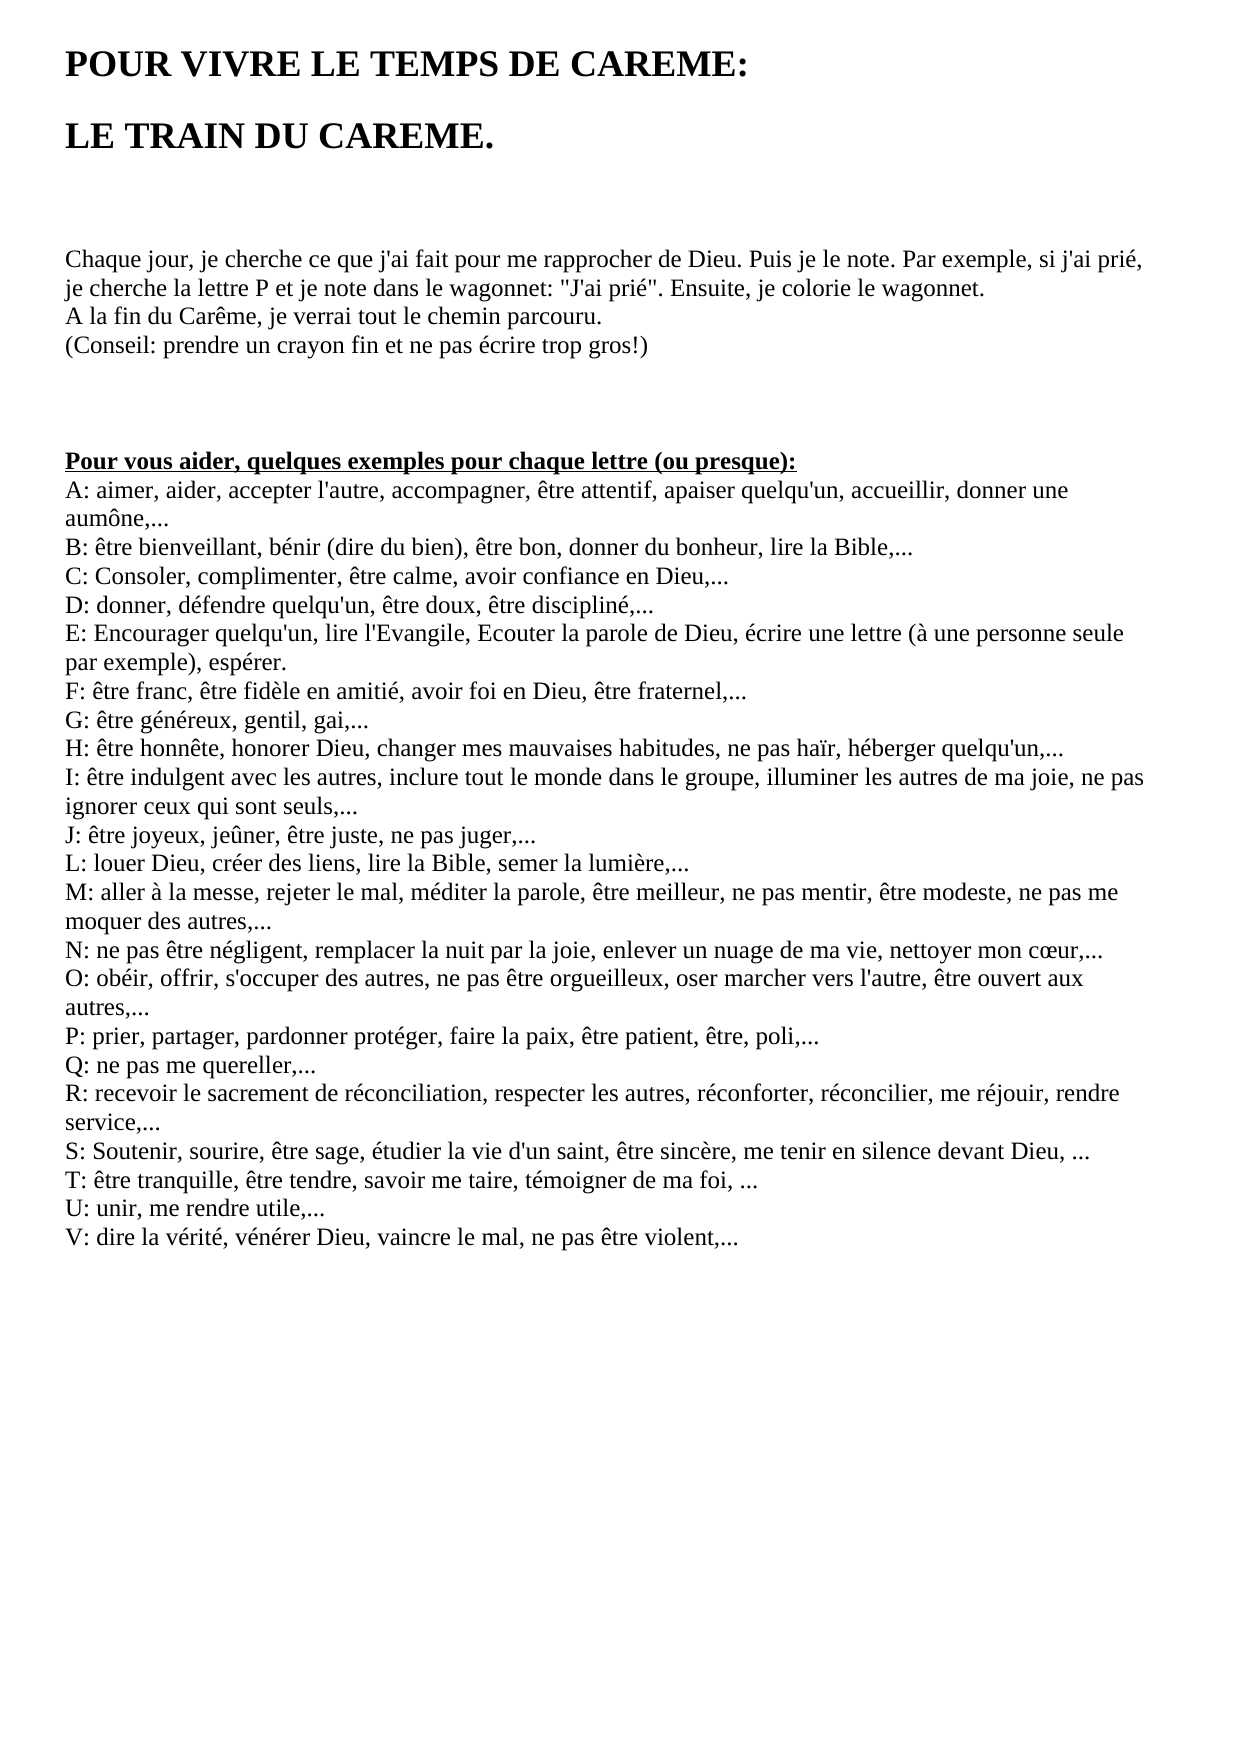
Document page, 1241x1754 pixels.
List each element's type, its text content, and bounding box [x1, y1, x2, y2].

text POUR VIVRE LE TEMPS DE CAREME: [65, 41, 1152, 84]
text LE TRAIN DU CAREME. [65, 114, 1152, 157]
text Chaque jour, je cherche ce que j'ai fait pour me rapprocher de Dieu. Puis je le note. Par exemple, si j'ai prié, je cherche la lettre P et je note dans le wagonnet: "J'ai prié". Ensuite, je colorie le wagonnet. A la fin du Carême, je verrai tout le chemin parcouru. (Conseil: prendre un crayon fin et ne pas écrire trop gros!) [65, 244, 1152, 359]
text Pour vous aider, quelques exemples pour chaque lettre (ou presque): A: aimer, aider, accepter l'autre, accompagner, être attentif, apaiser quelqu'un, accueillir, donner une aumône,... B: être bienveillant, bénir (dire du bien), être bon, donner du bonheur, lire la Bible,... C: Consoler, complimenter, être calme, avoir confiance en Dieu,... D: donner, défendre quelqu'un, être doux, être discipliné,... E: Encourager quelqu'un, lire l'Evangile, Ecouter la parole de Dieu, écrire une lettre (à une personne seule par exemple), espérer. F: être franc, être fidèle en amitié, avoir foi en Dieu, être fraternel,... G: être généreux, gentil, gai,... H: être honnête, honorer Dieu, changer mes mauvaises habitudes, ne pas haïr, héberger quelqu'un,... I: être indulgent avec les autres, inclure tout le monde dans le groupe, illuminer les autres de ma joie, ne pas ignorer ceux qui sont seuls,... J: être joyeux, jeûner, être juste, ne pas juger,... L: louer Dieu, créer des liens, lire la Bible, semer la lumière,... M: aller à la messe, rejeter le mal, méditer la parole, être meilleur, ne pas mentir, être modeste, ne pas me moquer des autres,... N: ne pas être négligent, remplacer la nuit par la joie, enlever un nuage de ma vie, nettoyer mon cœur,... O: obéir, offrir, s'occuper des autres, ne pas être orgueilleux, oser marcher vers l'autre, être ouvert aux autres,... P: prier, partager, pardonner protéger, faire la paix, être patient, être, poli,... Q: ne pas me quereller,... R: recevoir le sacrement de réconciliation, respecter les autres, réconforter, réconcilier, me réjouir, rendre service,... S: Soutenir, sourire, être sage, étudier la vie d'un saint, être sincère, me tenir en silence devant Dieu, ... T: être tranquille, être tendre, savoir me taire, témoigner de ma foi, ... U: unir, me rendre utile,... V: dire la vérité, vénérer Dieu, vaincre le mal, ne pas être violent,... [65, 446, 1152, 1251]
